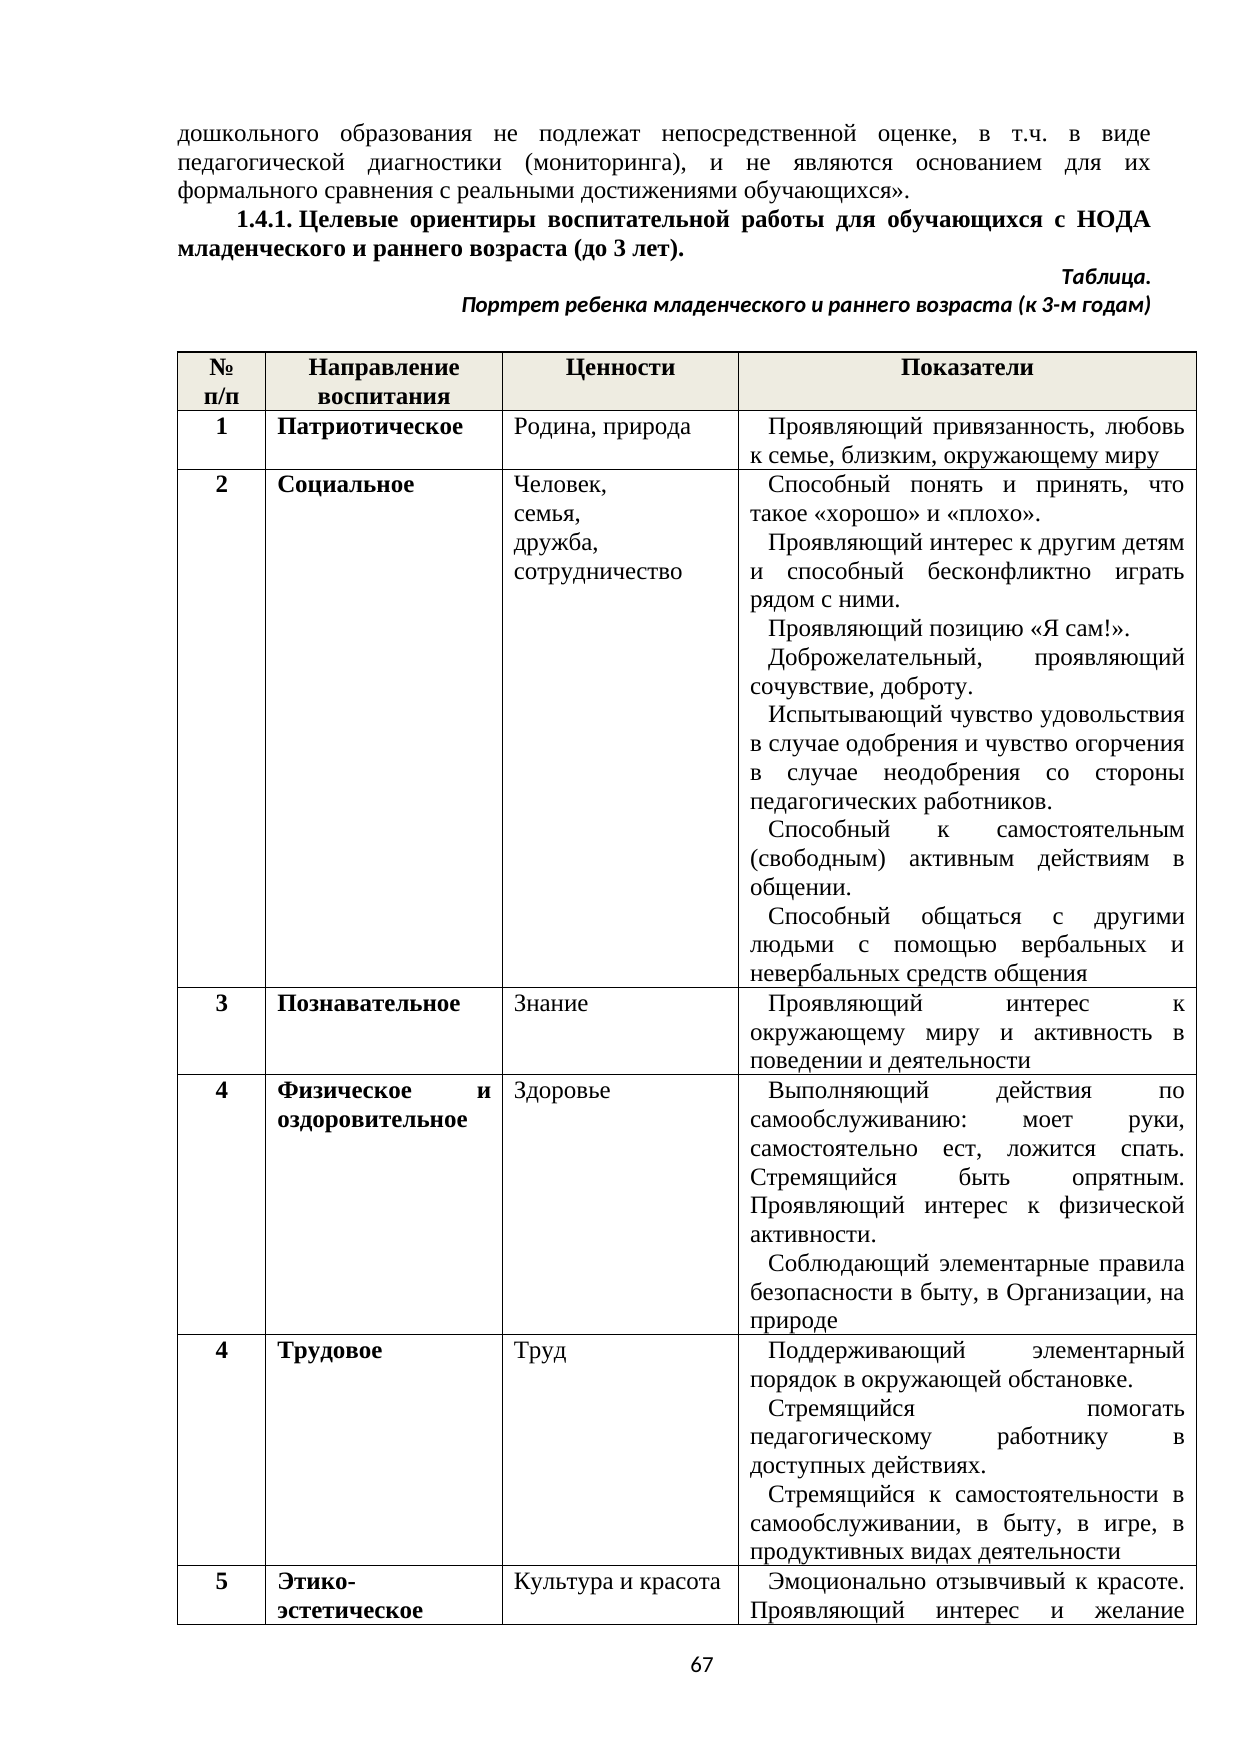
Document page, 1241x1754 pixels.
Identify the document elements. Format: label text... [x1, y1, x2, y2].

table_cell Человек, семья, дружба, сотрудничество [503, 470, 738, 987]
table_cell Труд [503, 1335, 738, 1565]
text 1.4.1. Целевые ориентиры воспитательной работы для обучающихся с НОДА младенческого и раннего возраста (до 3 лет). [177, 204, 1152, 262]
table_cell 4 [178, 1335, 265, 1565]
table_cell 5 [178, 1566, 265, 1624]
text Таблица. [177, 262, 1152, 290]
table_cell Трудовое [266, 1335, 502, 1565]
text Портрет ребенка младенческого и раннего возраста (к 3-м годам) [177, 290, 1152, 318]
table_cell Проявляющий привязанность, любовь к семье, близким, окружающему миру [739, 411, 1196, 468]
table_cell 4 [178, 1075, 265, 1334]
table_cell Патриотическое [266, 411, 502, 468]
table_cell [739, 1566, 1196, 1624]
table_cell Способный понять и принять, что такое «хорошо» и «плохо». Проявляющий интерес к другим детям и способный бесконфликтно играть рядом с ними. Проявляющий позицию «Я сам!». Доброжелательный, проявляющий сочувствие, доброту. Испытывающий чувство удовольствия в случае одобрения и чувство огорчения в случае неодобрения со стороны педагогических работников. Способный к самостоятельным (свободным) активным действиям в общении. Способный общаться с другими людьми с помощью вербальных и невербальных средств общения [739, 470, 1196, 987]
table_cell Социальное [266, 470, 502, 987]
table_cell 1 [178, 411, 265, 468]
table_cell Знание [503, 988, 738, 1074]
table_cell Физическое и оздоровительное [266, 1075, 502, 1334]
table_cell Культура и красота [503, 1566, 738, 1624]
table_cell Проявляющий интерес к окружающему миру и активность в поведении и деятельности [739, 988, 1196, 1074]
table_cell Познавательное [266, 988, 502, 1074]
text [177, 118, 1152, 204]
table_header Направление воспитания [266, 353, 502, 410]
table_cell Родина, природа [503, 411, 738, 468]
table_header Ценности [503, 353, 738, 410]
table_cell 3 [178, 988, 265, 1074]
table_cell 2 [178, 470, 265, 987]
table_cell Здоровье [503, 1075, 738, 1334]
table_cell Этико-эстетическое [266, 1566, 502, 1624]
table_header Показатели [739, 353, 1196, 410]
table_header № п/п [178, 353, 265, 410]
table_cell Поддерживающий элементарный порядок в окружающей обстановке. Стремящийся помогать педагогическому работнику в доступных действиях. Стремящийся к самостоятельности в самообслуживании, в быту, в игре, в продуктивных видах деятельности [739, 1335, 1196, 1565]
table_cell Выполняющий действия по самообслуживанию: моет руки, самостоятельно ест, ложится спать. Стремящийся быть опрятным. Проявляющий интерес к физической активности. Соблюдающий элементарные правила безопасности в быту, в Организации, на природе [739, 1075, 1196, 1334]
